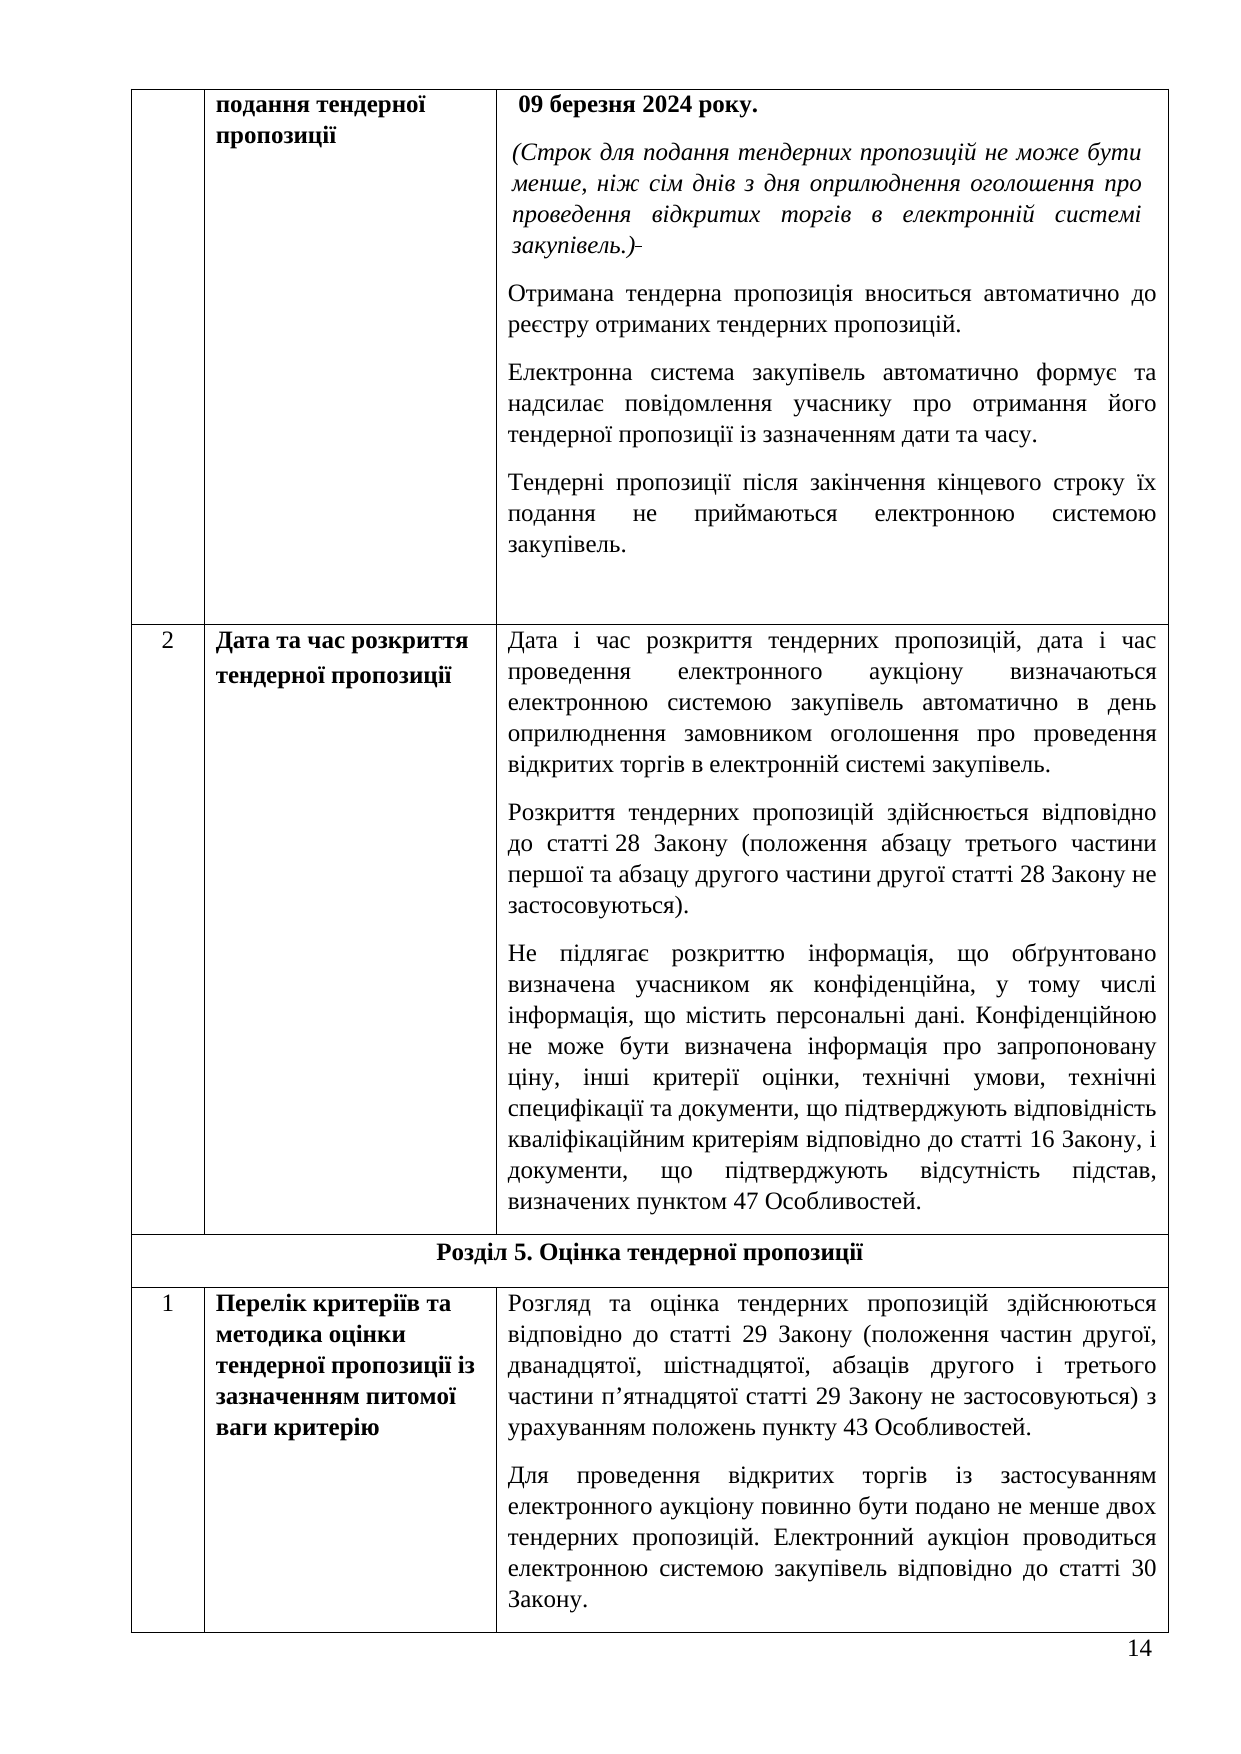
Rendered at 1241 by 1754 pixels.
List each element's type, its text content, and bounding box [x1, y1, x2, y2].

table_cell 1 [132, 1288, 204, 1632]
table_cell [497, 1288, 1168, 1632]
table_cell 1 [132, 90, 204, 624]
table_cell Дата та час розкриття тендерної пропозиції [205, 625, 496, 1234]
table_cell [497, 90, 1168, 624]
table_cell Дата і час розкриття тендерних пропозицій, дата і час проведення електронного аукціону визначаються електронною системою закупівель автоматично в день оприлюднення замовником оголошення про проведення відкритих торгів в електронній системі закупівель. Розкриття тендерних пропозицій здійснюється відповідно до статті 28 Закону (положення абзацу третього частини першої та абзацу другого частини другої статті 28 Закону не застосовуються). Не підлягає розкриттю інформація, що обґрунтовано визначена учасником як конфіденційна, у тому числі інформація, що містить персональні дані. Конфіденційною не може бути визначена інформація про запропоновану ціну, інші критерії оцінки, технічні умови, технічні специфікації та документи, що підтверджують відповідність кваліфікаційним критеріям відповідно до статті 16 Закону, і документи, що підтверджують відсутність підстав, визначених пунктом 47 Особливостей. [497, 625, 1168, 1234]
table_cell Розділ 5. Оцінка тендерної пропозиції [132, 1235, 1168, 1287]
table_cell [205, 1288, 496, 1632]
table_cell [205, 90, 496, 624]
table_cell 2 [132, 625, 204, 1234]
